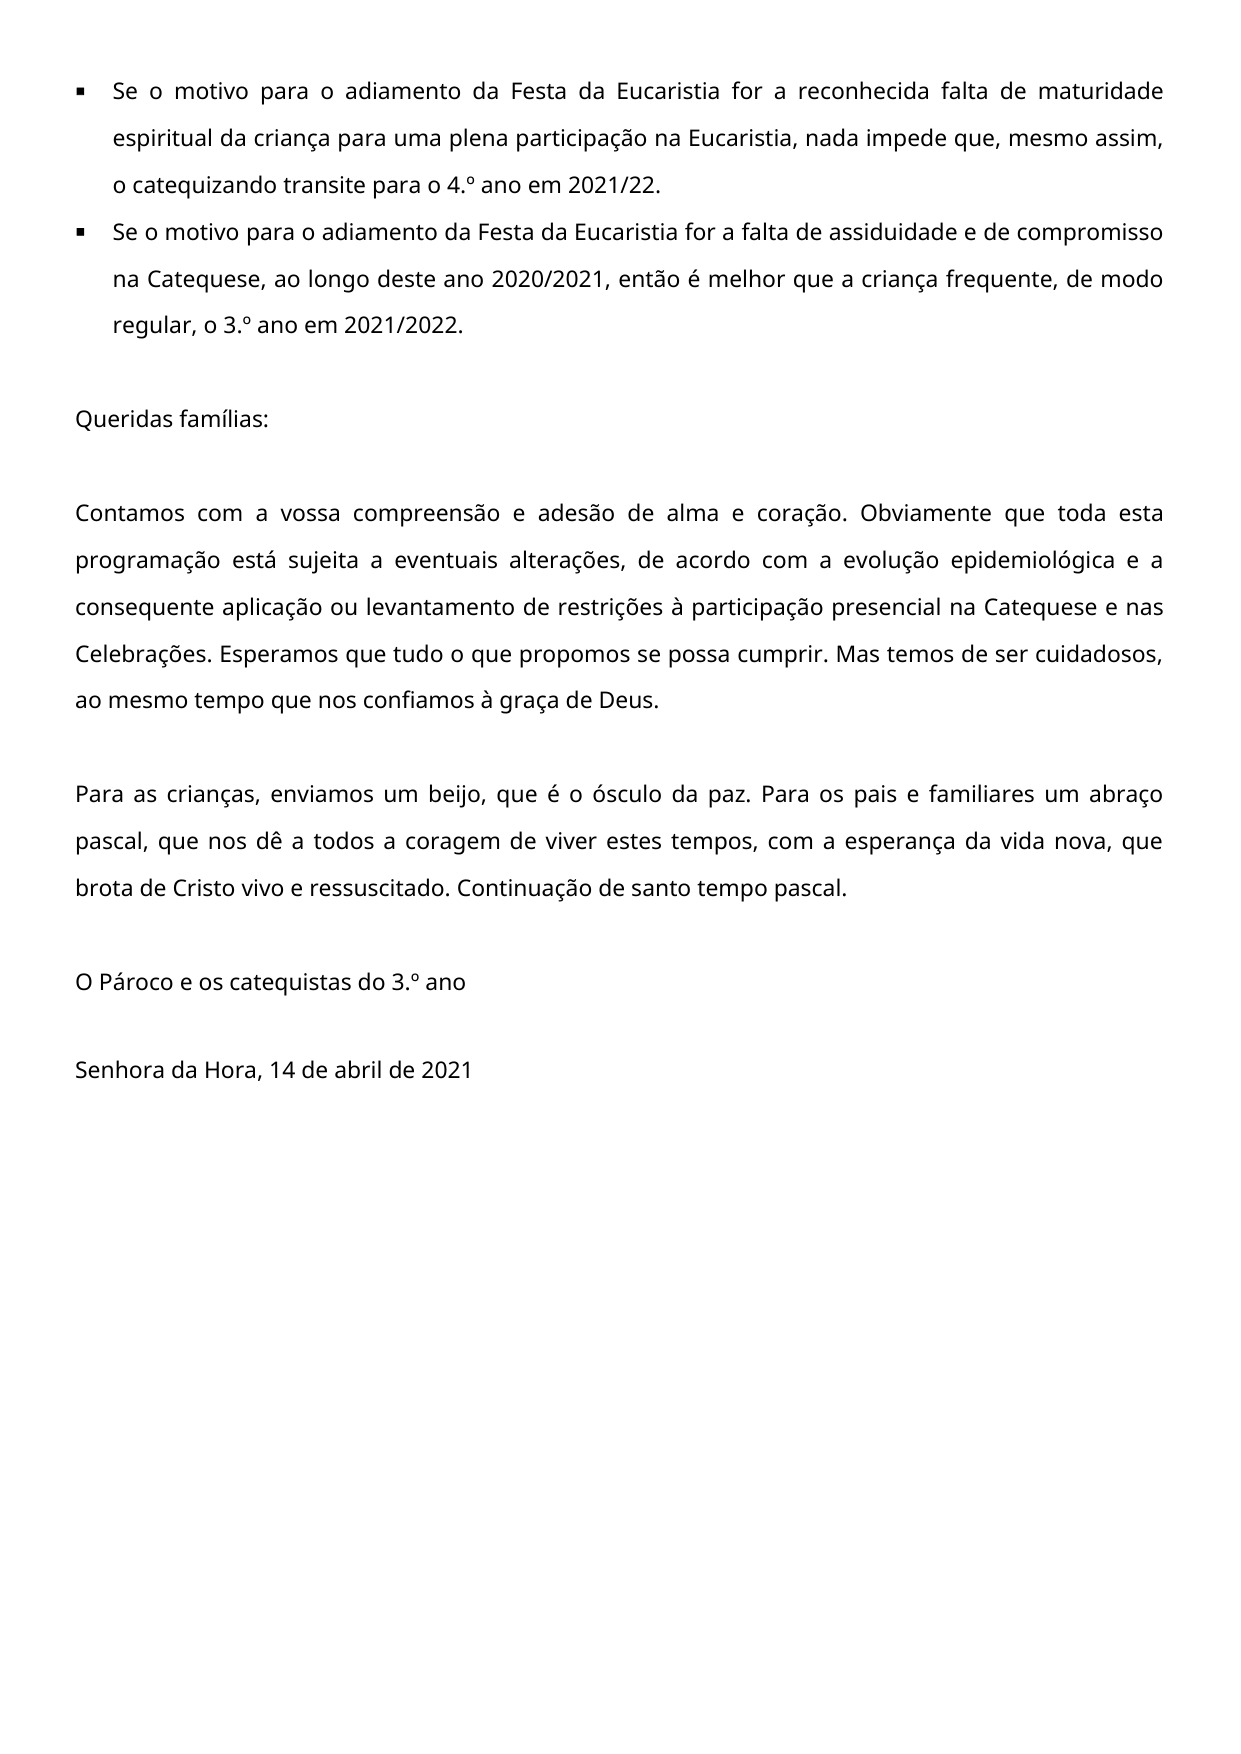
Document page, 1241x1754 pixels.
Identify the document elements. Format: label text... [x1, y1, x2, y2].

list Se o motivo para o adiamento da Festa da Eucaristia for a reconhecida falta de maturidade espiritual da criança para uma plena participação na Eucaristia, nada impede que, mesmo assim, o catequizando transite para o 4.º ano em 2021/22. [75, 75, 1165, 200]
text Senhora da Hora, 14 de abril de 2021 [75, 1054, 1165, 1086]
text Queridas famílias: [75, 403, 1165, 434]
text Para as crianças, enviamos um beijo, que é o ósculo da paz. Para os pais e familiares um abraço pascal, que nos dê a todos a coragem de viver estes tempos, com a esperança da vida nova, que brota de Cristo vivo e ressuscitado. Continuação de santo tempo pascal. [75, 778, 1165, 903]
text Contamos com a vossa compreensão e adesão de alma e coração. Obviamente que toda esta programação está sujeita a eventuais alterações, de acordo com a evolução epidemiológica e a consequente aplicação ou levantamento de restrições à participação presencial na Catequese e nas Celebrações. Esperamos que tudo o que propomos se possa cumprir. Mas temos de ser cuidadosos, ao mesmo tempo que nos confiamos à graça de Deus. [75, 497, 1165, 716]
text O Pároco e os catequistas do 3.º ano [75, 966, 1165, 997]
list Se o motivo para o adiamento da Festa da Eucaristia for a falta de assiduidade e de compromisso na Catequese, ao longo deste ano 2020/2021, então é melhor que a criança frequente, de modo regular, o 3.º ano em 2021/2022. [75, 216, 1165, 341]
